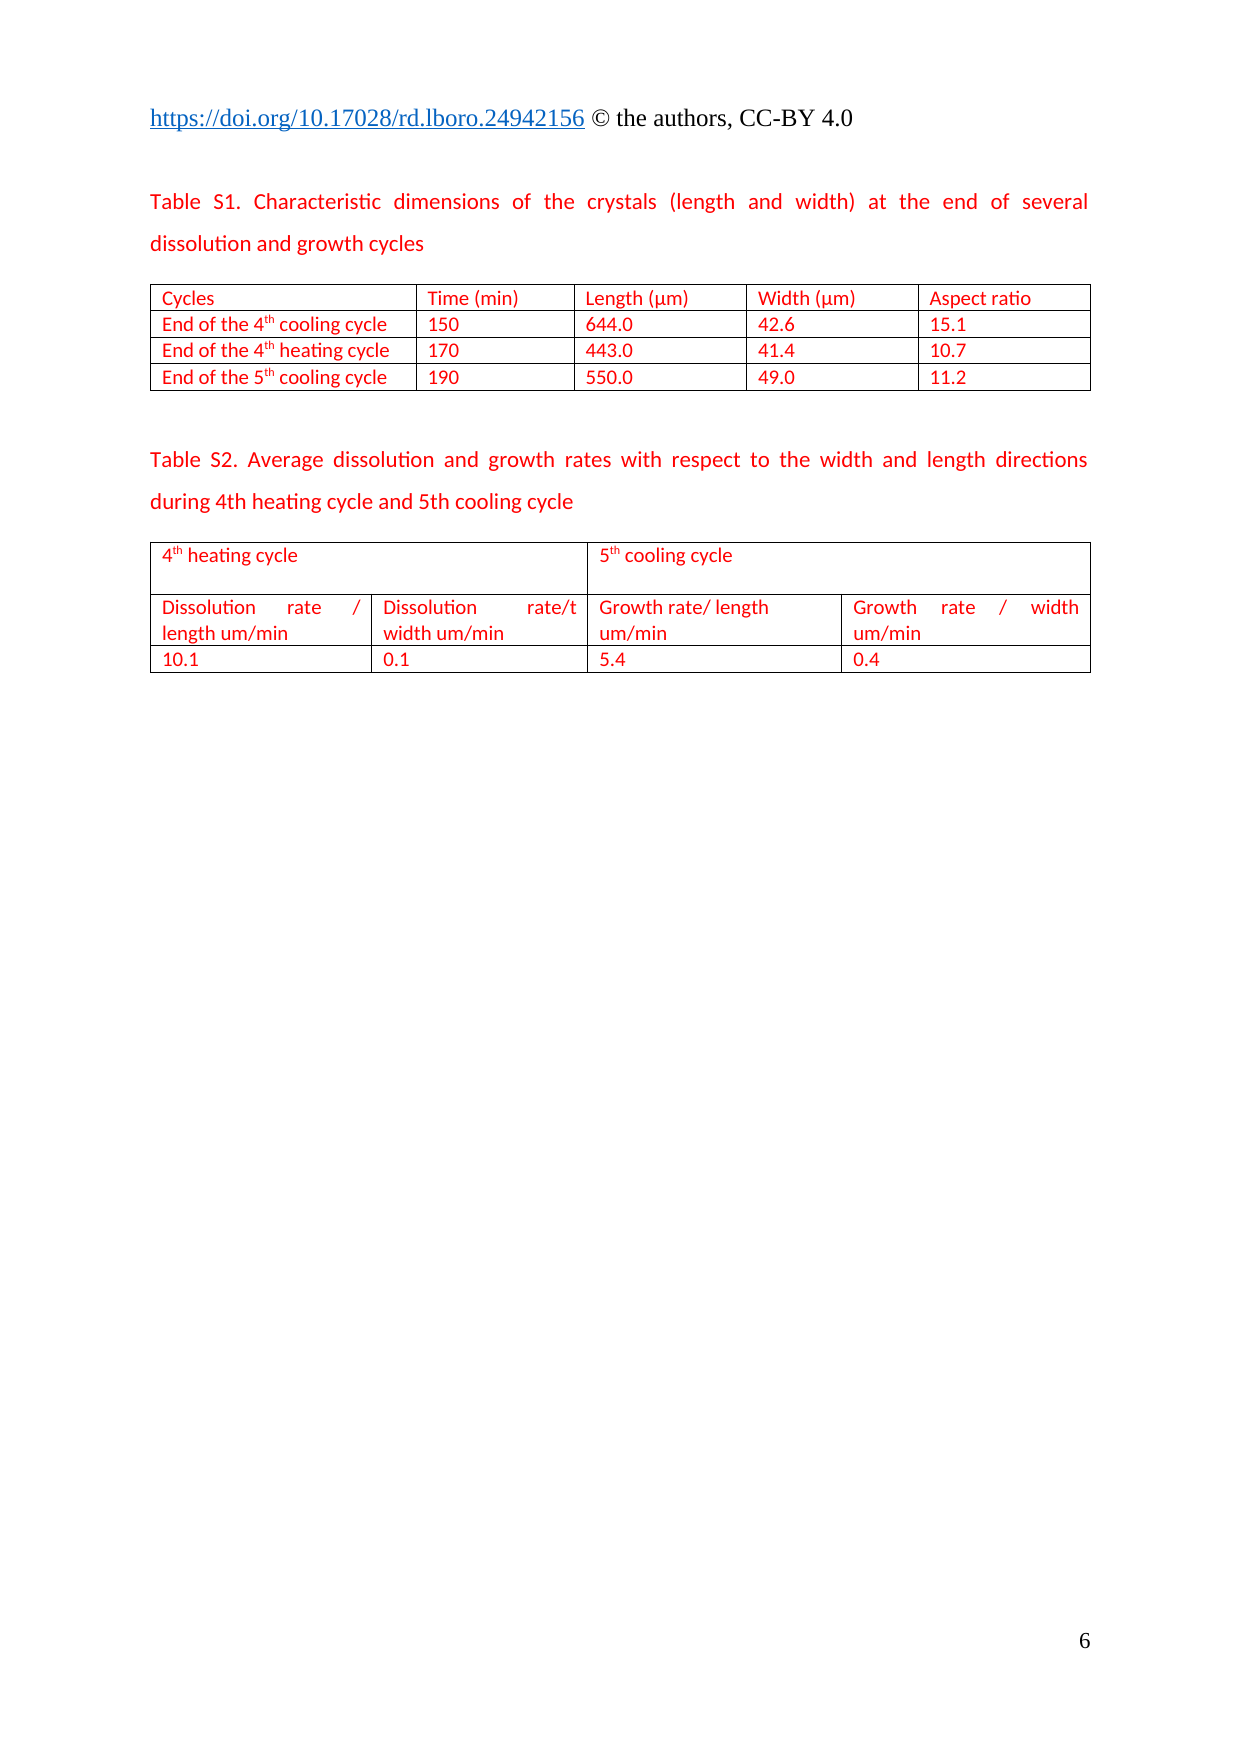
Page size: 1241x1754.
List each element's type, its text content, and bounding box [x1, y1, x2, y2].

table_cell 10.7 [919, 338, 1090, 363]
table_cell 644.0 [575, 311, 746, 337]
table_cell 170 [417, 338, 574, 363]
text Table S1. Characteristic dimensions of the crystals (length and width) at the end of several dissolution and growth cycles [150, 187, 1090, 257]
table_header 4th heating cycle [151, 543, 587, 593]
table_cell 443.0 [575, 338, 746, 363]
table_cell End of the 5th cooling cycle [151, 364, 416, 389]
table_cell End of the 4th heating cycle [151, 338, 416, 363]
table_cell Growth rate/ length um/min [588, 595, 841, 645]
table_cell End of the 4th cooling cycle [151, 311, 416, 337]
table_cell Dissolution rate / length um/min [151, 595, 371, 645]
table_header Length (μm) [575, 285, 746, 310]
table_cell 11.2 [919, 364, 1090, 389]
text Table S2. Average dissolution and growth rates with respect to the width and length directions during 4th heating cycle and 5th cooling cycle [150, 445, 1090, 515]
table_cell 0.1 [372, 646, 587, 672]
table_cell 42.6 [747, 311, 918, 337]
table_header Time (min) [417, 285, 574, 310]
table_cell 5.4 [588, 646, 841, 672]
table_cell 150 [417, 311, 574, 337]
table_cell 550.0 [575, 364, 746, 389]
table_cell 15.1 [919, 311, 1090, 337]
table_header Aspect ratio [919, 285, 1090, 310]
table_cell 0.4 [842, 646, 1090, 672]
table_cell Growth rate / width um/min [842, 595, 1090, 645]
table_cell 41.4 [747, 338, 918, 363]
table_cell 10.1 [151, 646, 371, 672]
table_cell 190 [417, 364, 574, 389]
table_cell 49.0 [747, 364, 918, 389]
table_cell Dissolution rate/t width um/min [372, 595, 587, 645]
table_header Width (μm) [747, 285, 918, 310]
table_header Cycles [151, 285, 416, 310]
table_header 5th cooling cycle [588, 543, 1090, 593]
